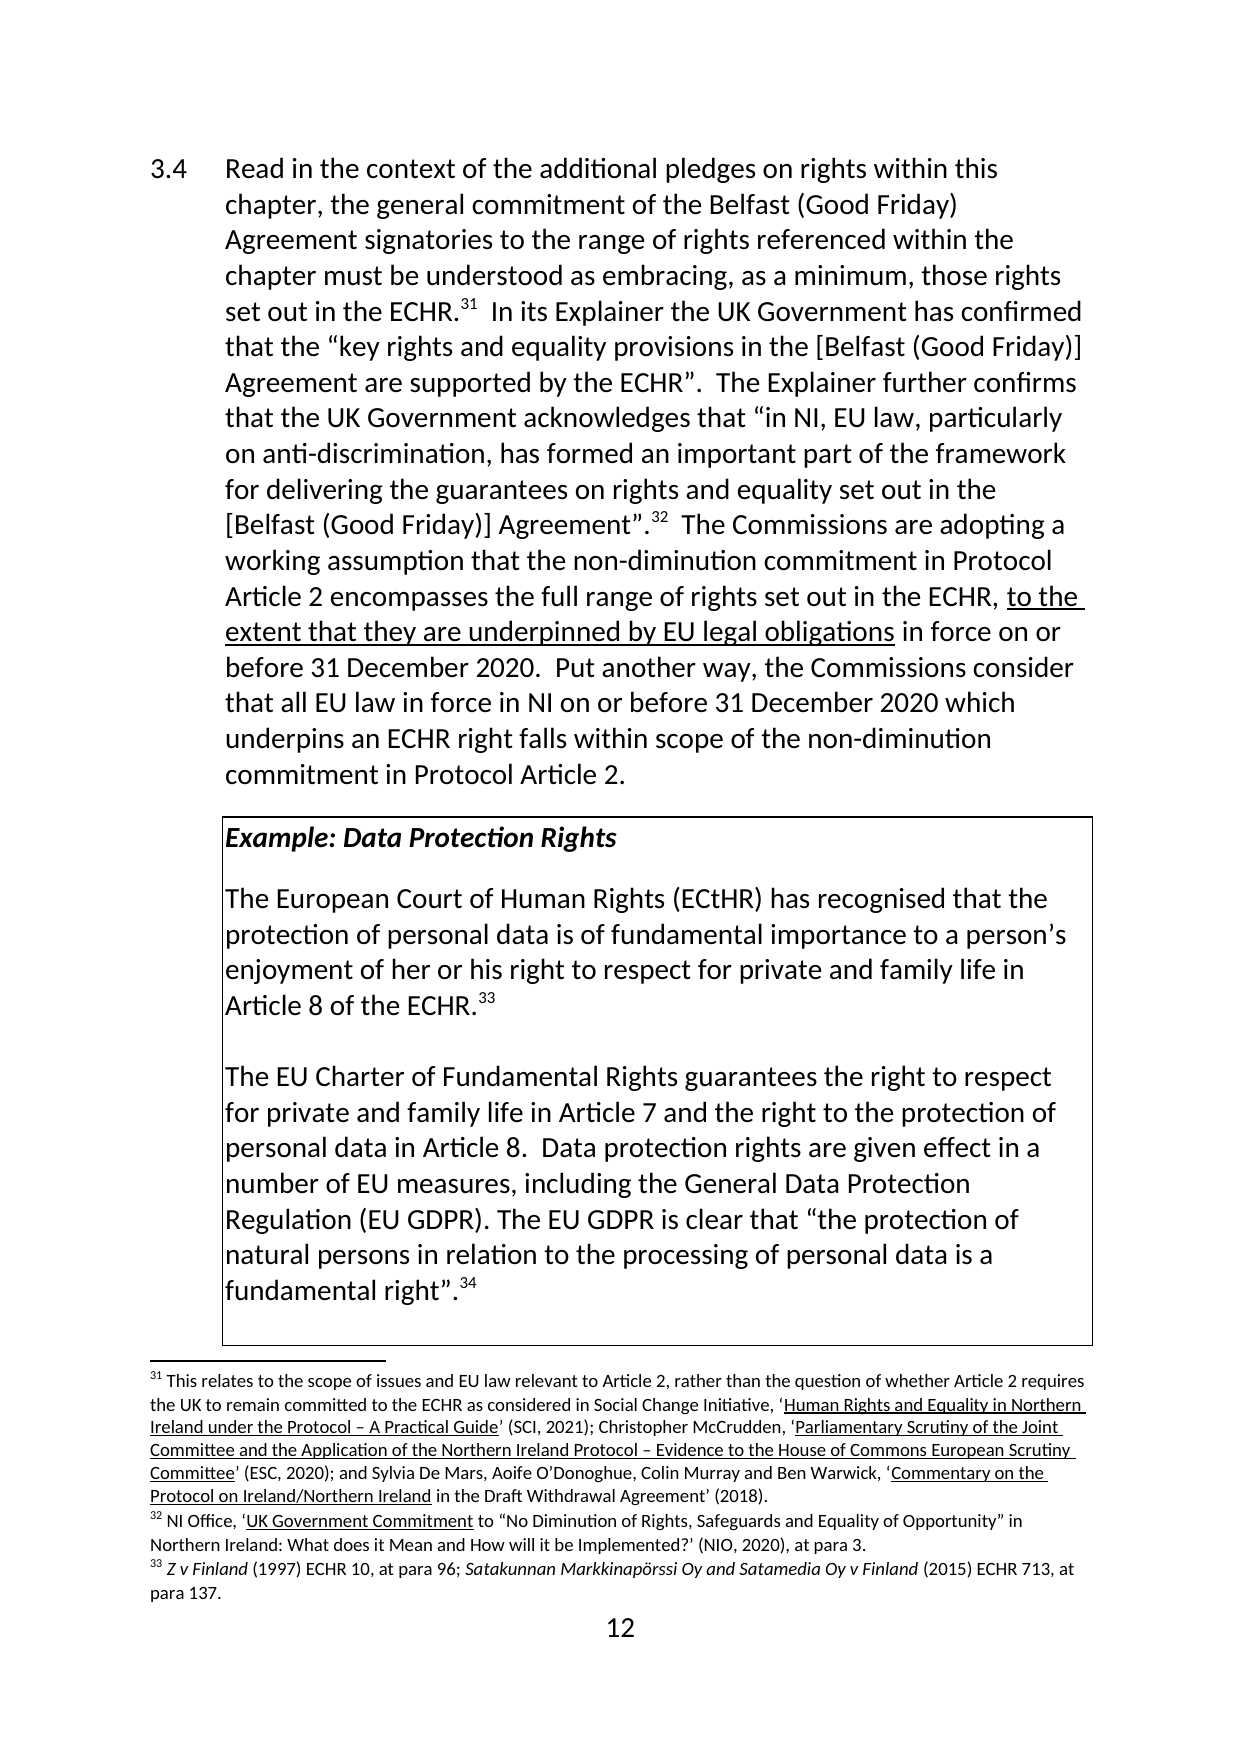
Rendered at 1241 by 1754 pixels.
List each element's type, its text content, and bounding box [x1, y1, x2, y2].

text The EU Charter of Fundamental Rights guarantees the right to respect for private and family life in Article 7 and the right to the protection of personal data in Article 8. Data protection rights are given effect in a number of EU measures, including the General Data Protection Regulation (EU GDPR). The EU GDPR is clear that “the protection of natural persons in relation to the processing of personal data is a fundamental right”. [223, 1055, 1092, 1308]
subtitle Example: Data Protection Rights [223, 818, 1092, 855]
text The European Court of Human Rights (ECtHR) has recognised that the protection of personal data is of fundamental importance to a person’s enjoyment of her or his right to respect for private and family life in Article 8 of the ECHR. [223, 877, 1092, 1023]
list Read in the context of the additional pledges on rights within this chapter, the general commitment of the Belfast (Good Friday) Agreement signatories to the range of rights referenced within the chapter must be understood as embracing, as a minimum, those rights set out in the ECHR. In its Explainer the UK Government has confirmed that the “key rights and equality provisions in the [Belfast (Good Friday)] Agreement are supported by the ECHR”. The Explainer further confirms that the UK Government acknowledges that “in NI, EU law, particularly on anti-discrimination, has formed an important part of the framework for delivering the guarantees on rights and equality set out in the [Belfast (Good Friday)] Agreement”. The Commissions are adopting a working assumption that the non-diminution commitment in Protocol Article 2 encompasses the full range of rights set out in the ECHR, to the extent that they are underpinned by EU legal obligations in force on or before 31 December 2020. Put another way, the Commissions consider that all EU law in force in NI on or before 31 December 2020 which underpins an ECHR right falls within scope of the non-diminution commitment in Protocol Article 2. [150, 150, 1090, 791]
